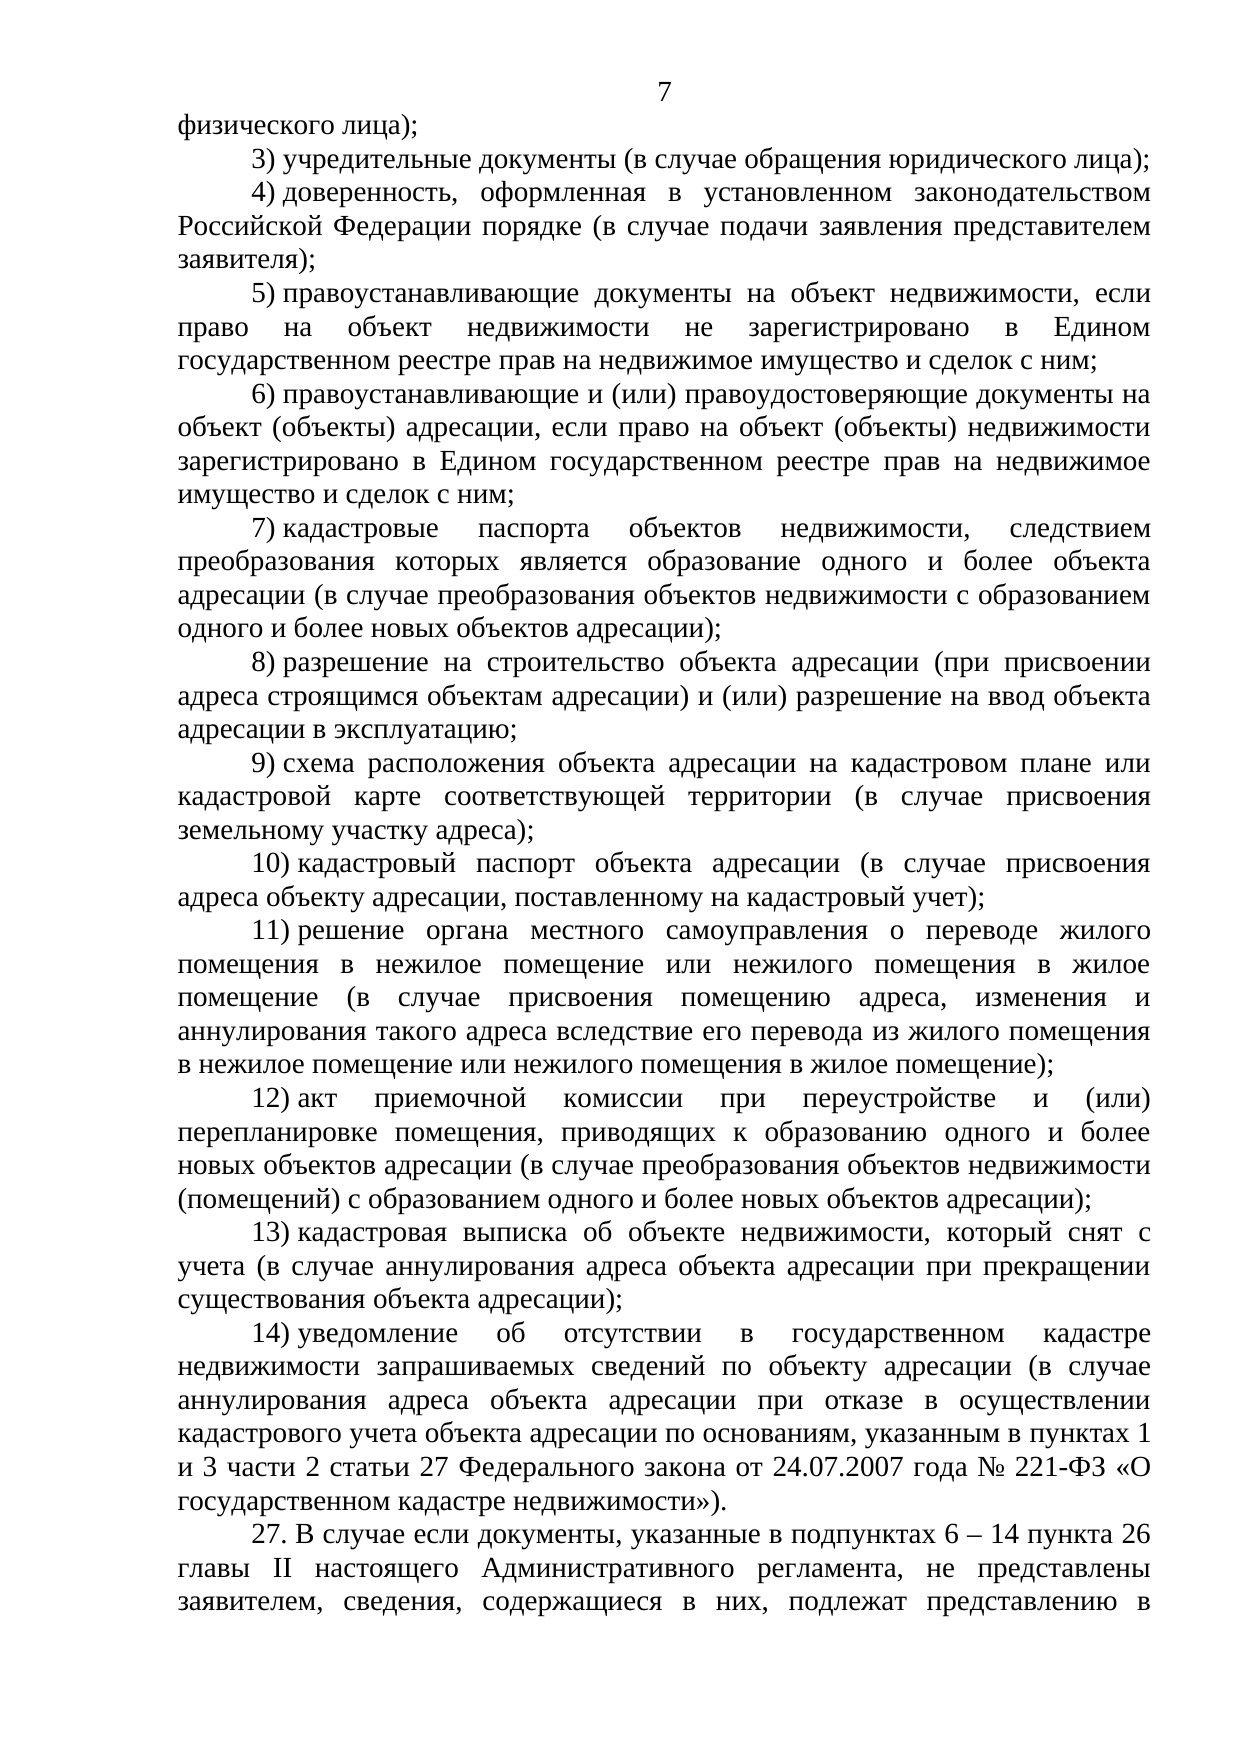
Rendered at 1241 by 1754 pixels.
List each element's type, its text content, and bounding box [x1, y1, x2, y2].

text 5) правоустанавливающие документы на объект недвижимости, если право на объект недвижимости не зарегистрировано в Едином государственном реестре прав на недвижимое имущество и сделок с ним; [177, 275, 1152, 376]
text 12) акт приемочной комиссии при переустройстве и (или) перепланировке помещения, приводящих к образованию одного и более новых объектов адресации (в случае преобразования объектов недвижимости (помещений) с образованием одного и более новых объектов адресации); [177, 1080, 1152, 1214]
text 9) схема расположения объекта адресации на кадастровом плане или кадастровой карте соответствующей территории (в случае присвоения земельному участку адреса); [177, 745, 1152, 845]
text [177, 1516, 1152, 1617]
text 4) доверенность, оформленная в установленном законодательством Российской Федерации порядке (в случае подачи заявления представителем заявителя); [177, 174, 1152, 275]
text 14) уведомление об отсутствии в государственном кадастре недвижимости запрашиваемых сведений по объекту адресации (в случае аннулирования адреса объекта адресации при отказе в осуществлении кадастрового учета объекта адресации по основаниям, указанным в пунктах 1 и 3 части 2 статьи 27 Федерального закона от 24.07.2007 года № 221-ФЗ «О государственном кадастре недвижимости»). [177, 1315, 1152, 1516]
text 8) разрешение на строительство объекта адресации (при присвоении адреса строящимся объектам адресации) и (или) разрешение на ввод объекта адресации в эксплуатацию; [177, 644, 1152, 745]
text 6) правоустанавливающие и (или) правоудостоверяющие документы на объект (объекты) адресации, если право на объект (объекты) недвижимости зарегистрировано в Едином государственном реестре прав на недвижимое имущество и сделок с ним; [177, 376, 1152, 510]
text 13) кадастровая выписка об объекте недвижимости, который снят с учета (в случае аннулирования адреса объекта адресации при прекращении существования объекта адресации); [177, 1214, 1152, 1315]
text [177, 107, 1152, 141]
text 11) решение органа местного самоуправления о переводе жилого помещения в нежилое помещение или нежилого помещения в жилое помещение (в случае присвоения помещению адреса, изменения и аннулирования такого адреса вследствие его перевода из жилого помещения в нежилое помещение или нежилого помещения в жилое помещение); [177, 912, 1152, 1080]
text 10) кадастровый паспорт объекта адресации (в случае присвоения адреса объекту адресации, поставленному на кадастровый учет); [177, 845, 1152, 912]
text 3) учредительные документы (в случае обращения юридического лица); [177, 141, 1152, 174]
text 7) кадастровые паспорта объектов недвижимости, следствием преобразования которых является образование одного и более объекта адресации (в случае преобразования объектов недвижимости с образованием одного и более новых объектов адресации); [177, 510, 1152, 644]
